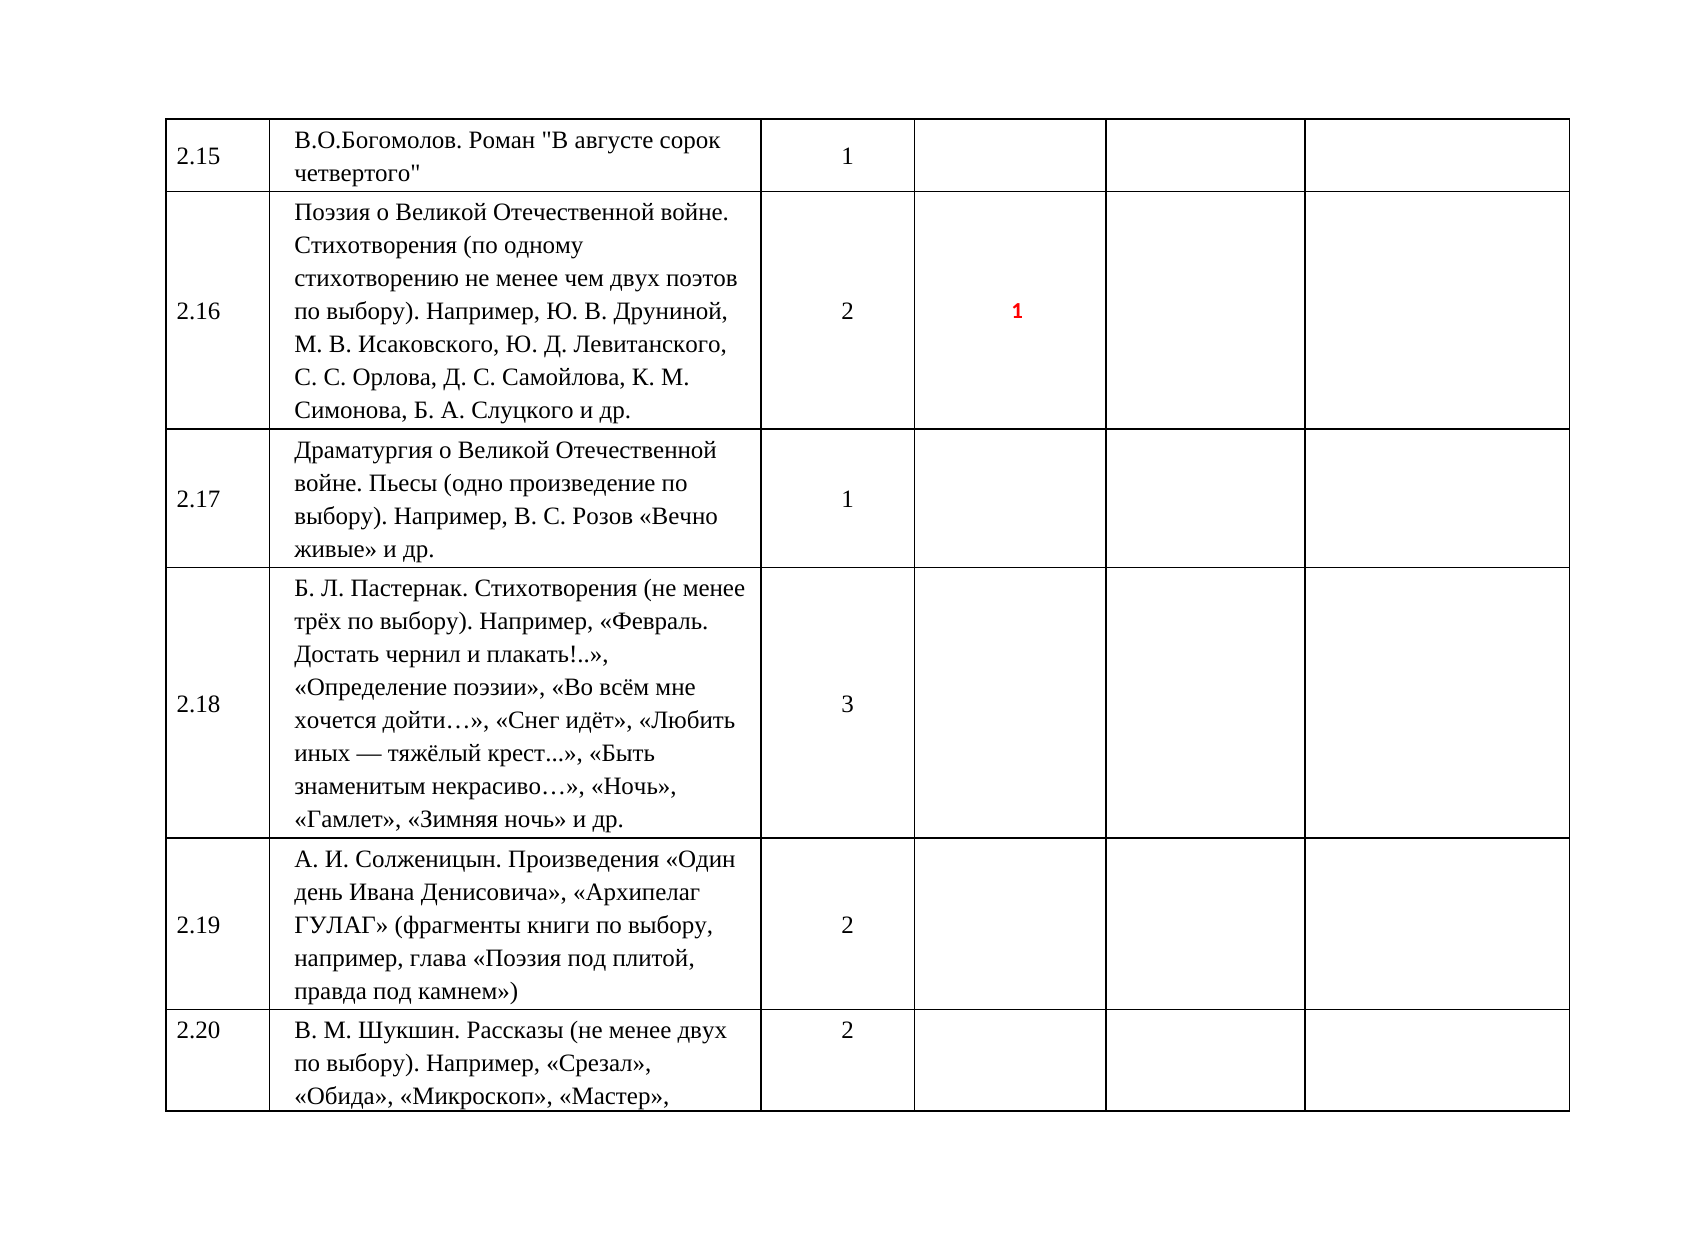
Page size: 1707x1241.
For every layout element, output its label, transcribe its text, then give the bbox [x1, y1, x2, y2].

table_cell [270, 1010, 760, 1110]
table_cell [1107, 192, 1304, 428]
table_cell Б. Л. Пастернак. Стихотворения (не менее трёх по выбору). Например, «Февраль. Достать чернил и плакать!..», «Определение поэзии», «Во всём мне хочется дойти…», «Снег идёт», «Любить иных — тяжёлый крест...», «Быть знаменитым некрасиво…», «Ночь», «Гамлет», «Зимняя ночь» и др. [270, 568, 760, 837]
table_cell [1306, 192, 1569, 428]
table_cell 2.19 [167, 839, 269, 1008]
table_cell [1107, 839, 1304, 1008]
table_cell [915, 120, 1105, 191]
table_cell 2.16 [167, 192, 269, 428]
table_cell 2.15 [167, 120, 269, 191]
table_cell А. И. Солженицын. Произведения «Один день Ивана Денисовича», «Архипелаг ГУЛАГ» (фрагменты книги по выбору, например, глава «Поэзия под плитой, правда под камнем») [270, 839, 760, 1008]
table_cell 2.20 [167, 1010, 269, 1110]
table_cell [1306, 430, 1569, 566]
table_cell 2 [762, 839, 914, 1008]
table_cell Поэзия о Великой Отечественной войне. Стихотворения (по одному стихотворению не менее чем двух поэтов по выбору). Например, Ю. В. Друниной, М. В. Исаковского, Ю. Д. Левитанского, С. С. Орлова, Д. С. Самойлова, К. М. Симонова, Б. А. Слуцкого и др. [270, 192, 760, 428]
table_cell [915, 430, 1105, 566]
table_cell [1107, 1010, 1304, 1110]
table_cell 1 [762, 430, 914, 566]
table_cell 1 [762, 120, 914, 191]
table_cell 3 [762, 568, 914, 837]
table_cell 1 [915, 192, 1105, 428]
table_cell [1306, 568, 1569, 837]
table_cell [1107, 568, 1304, 837]
table_cell [1306, 839, 1569, 1008]
table_cell [1306, 120, 1569, 191]
table_cell [915, 839, 1105, 1008]
table_cell Драматургия о Великой Отечественной войне. Пьесы (одно произведение по выбору). Например, В. С. Розов «Вечно живые» и др. [270, 430, 760, 566]
table_cell 2.17 [167, 430, 269, 566]
table_cell 2 [762, 192, 914, 428]
table_cell [915, 1010, 1105, 1110]
table_cell [1107, 120, 1304, 191]
table_cell [1107, 430, 1304, 566]
table_cell В.О.Богомолов. Роман "В августе сорок четвертого" [270, 120, 760, 191]
table_cell [1306, 1010, 1569, 1110]
table_cell 2.18 [167, 568, 269, 837]
table_cell [915, 568, 1105, 837]
table_cell 2 [762, 1010, 914, 1110]
